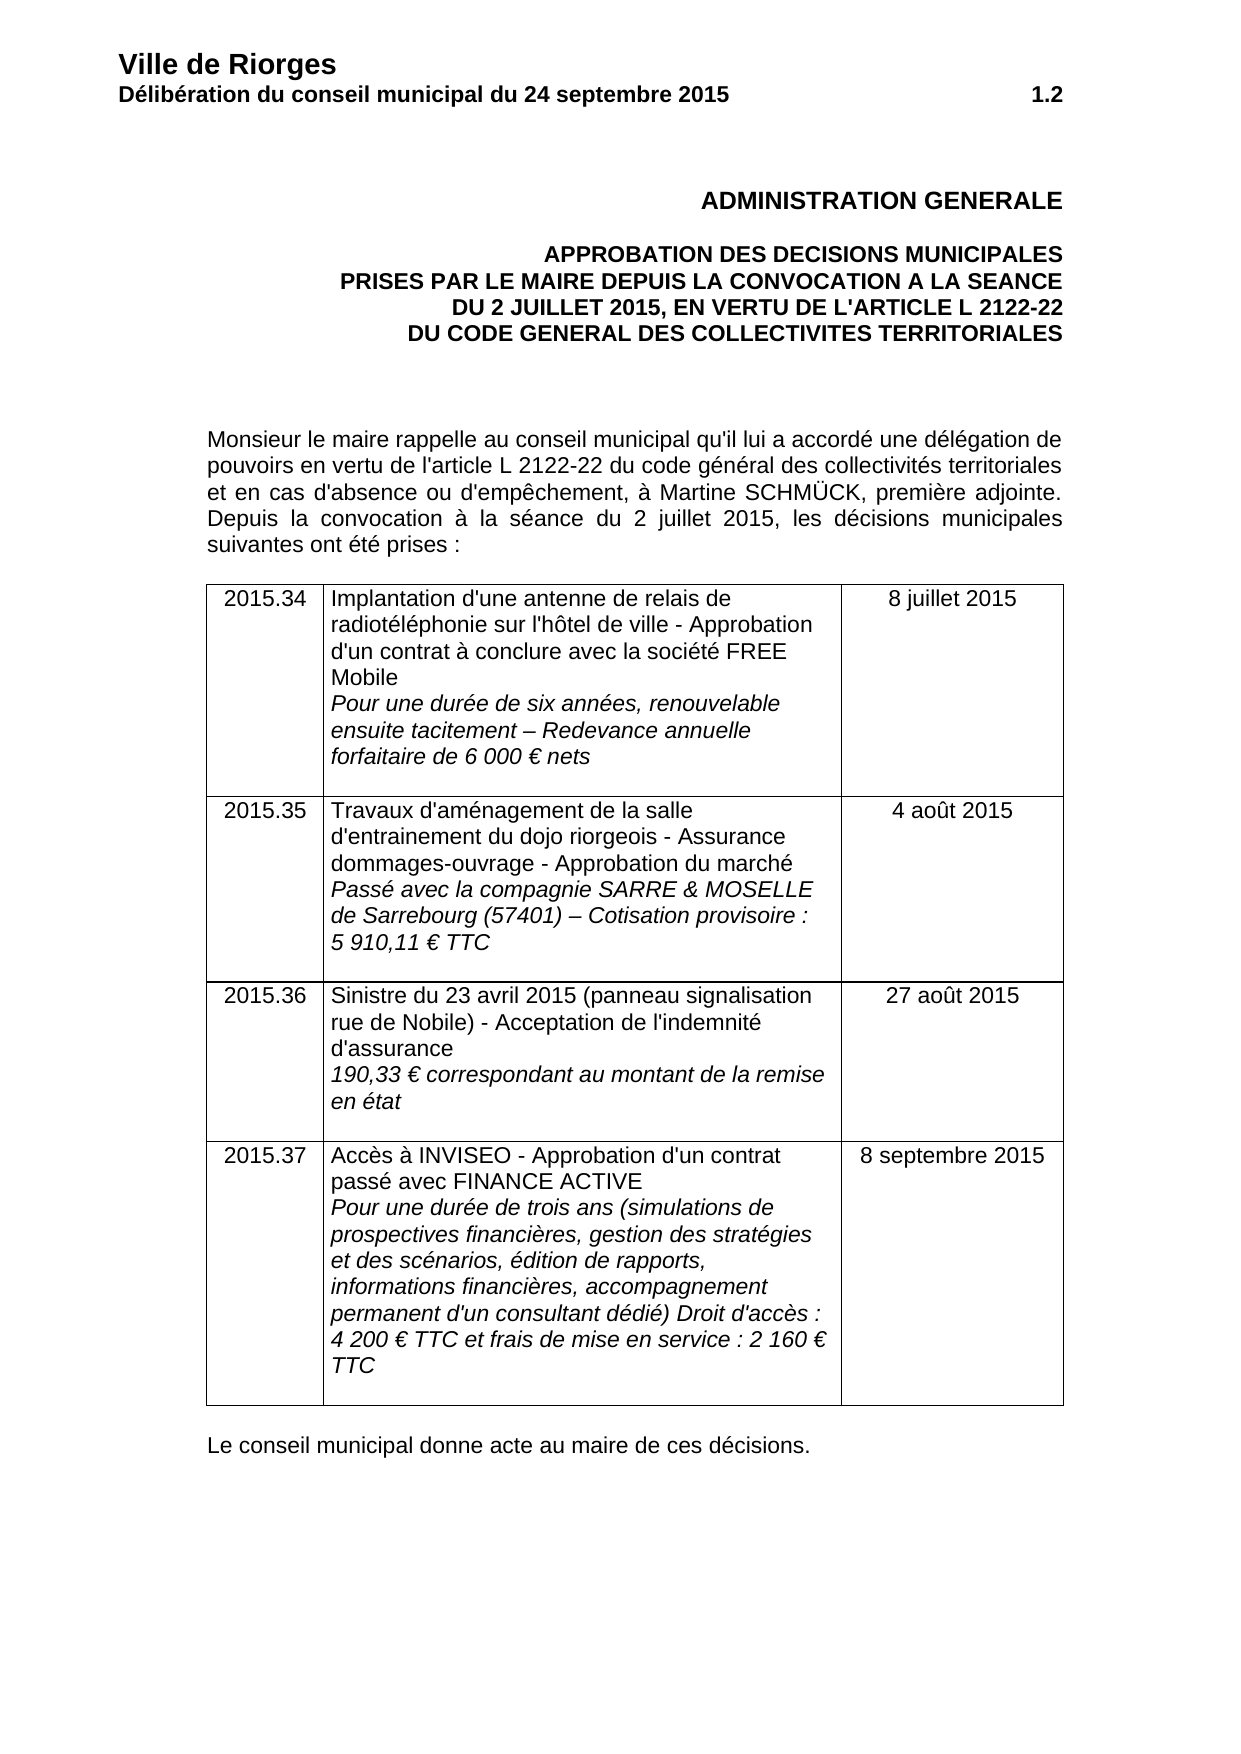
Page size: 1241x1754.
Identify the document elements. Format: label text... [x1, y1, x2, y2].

text DU 2 JUILLET 2015, EN VERTU DE L'ARTICLE L 2122-22 [295, 294, 1063, 320]
table_header 8 juillet 2015 [842, 585, 1063, 796]
table_cell Travaux d'aménagement de la salle d'entrainement du dojo riorgeois - Assurance dommages-ouvrage - Approbation du marché Passé avec la compagnie SARRE & MOSELLE de Sarrebourg (57401) – Cotisation provisoire : 5 910,11 € TTC [324, 797, 841, 981]
table_header 2015.34 [207, 585, 323, 796]
table_cell 2015.35 [207, 797, 323, 981]
table_cell 8 septembre 2015 [842, 1142, 1063, 1405]
table_cell 27 août 2015 [842, 983, 1063, 1141]
text Monsieur le maire rappelle au conseil municipal qu'il lui a accordé une délégation de pouvoirs en vertu de l'article L 2122-22 du code général des collectivités territoriales et en cas d'absence ou d'empêchement, à Martine SCHMÜCK, première adjointe. Depuis la convocation à la séance du 2 juillet 2015, les décisions municipales suivantes ont été prises : [207, 426, 1063, 558]
subtitle Délibération du conseil municipal du 24 septembre 2015 1.2 [118, 81, 1063, 107]
table_header Implantation d'une antenne de relais de radiotéléphonie sur l'hôtel de ville - Approbation d'un contrat à conclure avec la société FREE Mobile Pour une durée de six années, renouvelable ensuite tacitement – Redevance annuelle forfaitaire de 6 000 € nets [324, 585, 841, 796]
text DU CODE GENERAL DES COLLECTIVITES TERRITORIALES [295, 320, 1063, 347]
table_cell Sinistre du 23 avril 2015 (panneau signalisation rue de Nobile) - Acceptation de l'indemnité d'assurance 190,33 € correspondant au montant de la remise en état [324, 983, 841, 1141]
table_cell 2015.36 [207, 983, 323, 1141]
text Le conseil municipal donne acte au maire de ces décisions. [207, 1432, 1063, 1459]
table_cell 2015.37 [207, 1142, 323, 1405]
subtitle Ville de Riorges [118, 47, 1063, 81]
table_cell 4 août 2015 [842, 797, 1063, 981]
subtitle ADMINISTRATION GENERALE [295, 186, 1063, 215]
table_cell Accès à INVISEO - Approbation d'un contrat passé avec FINANCE ACTIVE Pour une durée de trois ans (simulations de prospectives financières, gestion des stratégies et des scénarios, édition de rapports, informations financières, accompagnement permanent d'un consultant dédié) Droit d'accès : 4 200 € TTC et frais de mise en service : 2 160 € TTC [324, 1142, 841, 1405]
text PRISES PAR LE MAIRE DEPUIS LA CONVOCATION A LA SEANCE [295, 268, 1063, 294]
text APPROBATION DES DECISIONS MUNICIPALES [295, 241, 1063, 268]
